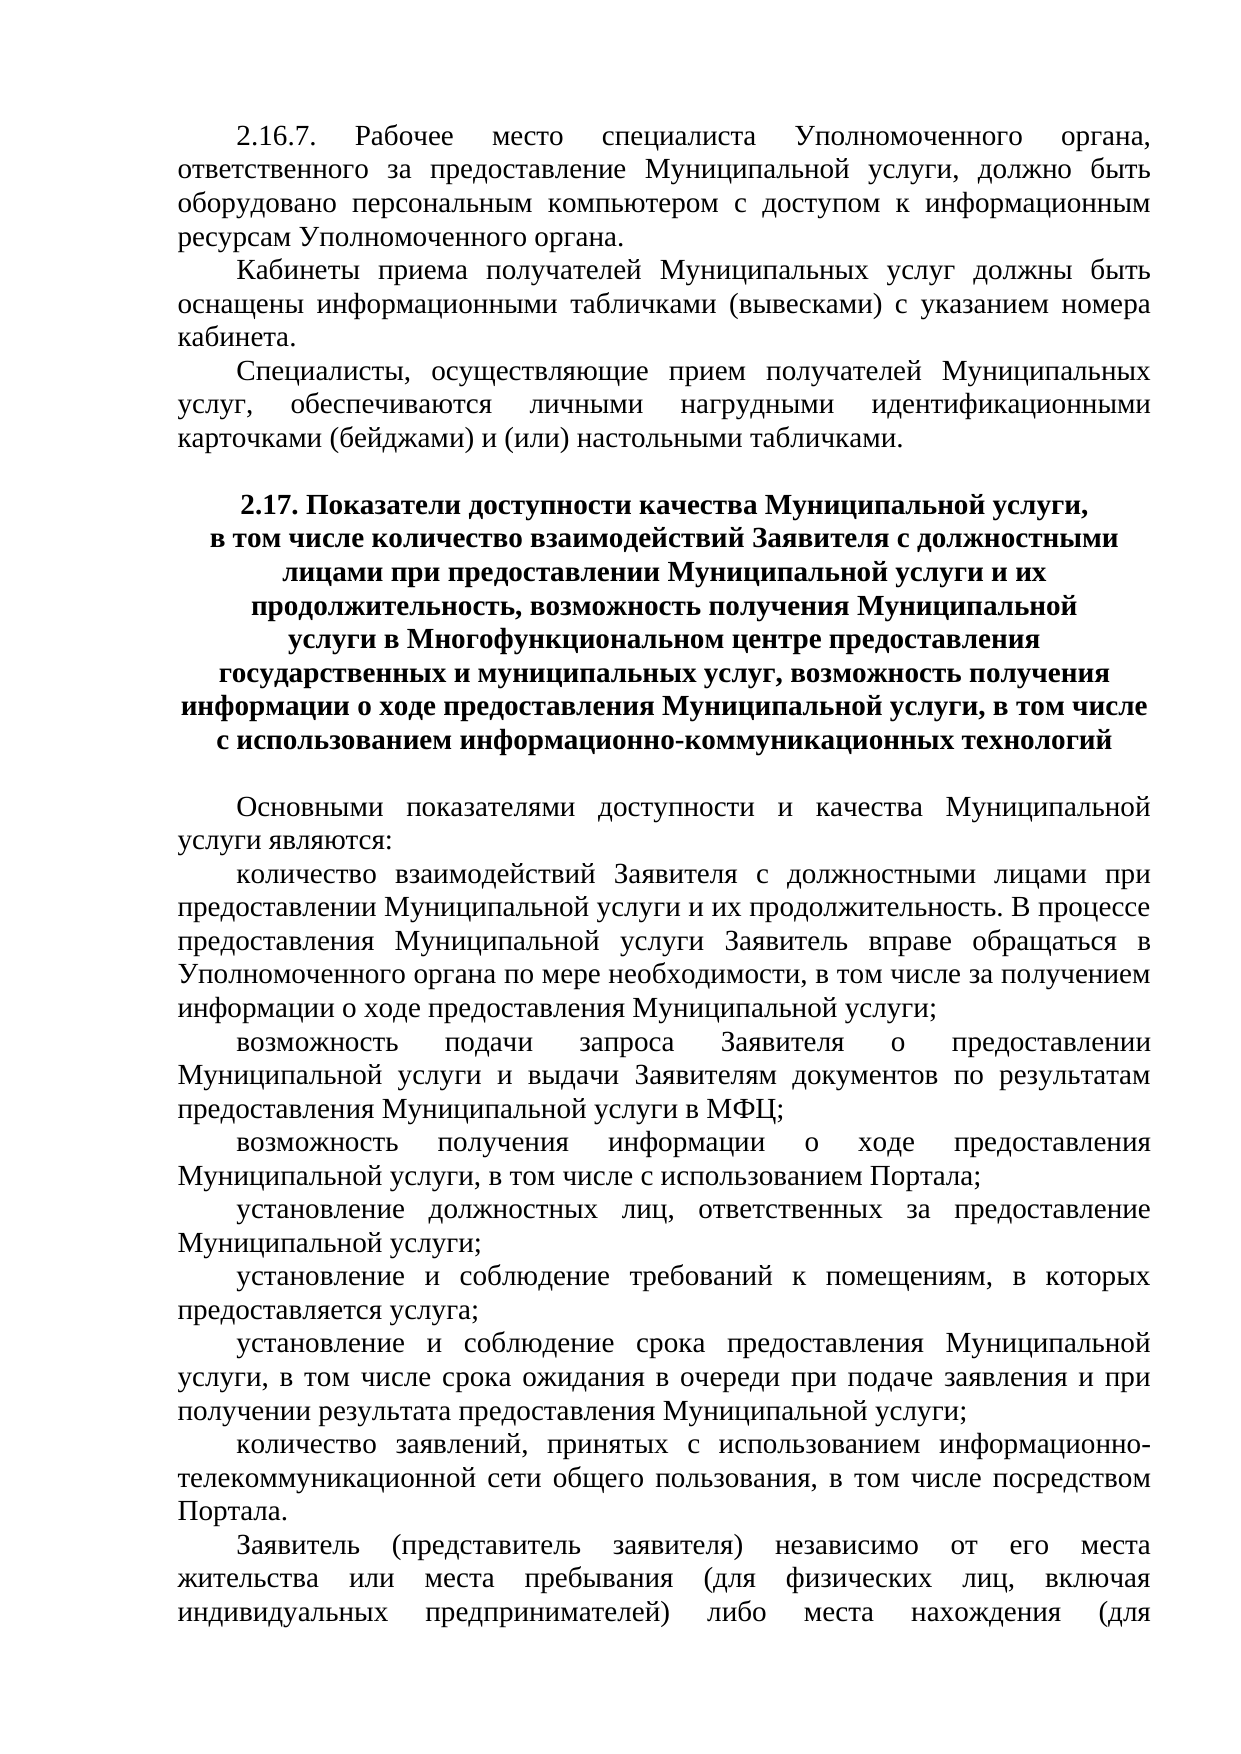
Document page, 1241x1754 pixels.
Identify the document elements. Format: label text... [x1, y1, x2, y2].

text возможность получения информации о ходе предоставления Муниципальной услуги, в том числе с использованием Портала; [177, 1124, 1152, 1191]
text продолжительность, возможность получения Муниципальной [177, 588, 1152, 621]
text установление и соблюдение требований к помещениям, в которых предоставляется услуга; [177, 1258, 1152, 1326]
text установление и соблюдение срока предоставления Муниципальной услуги, в том числе срока ожидания в очереди при подаче заявления и при получении результата предоставления Муниципальной услуги; [177, 1326, 1152, 1426]
text 2.16.7. Рабочее место специалиста Уполномоченного органа, ответственного за предоставление Муниципальной услуги, должно быть оборудовано персональным компьютером с доступом к информационным ресурсам Уполномоченного органа. [177, 118, 1152, 252]
text в том числе количество взаимодействий Заявителя с должностными лицами при предоставлении Муниципальной услуги и их [177, 521, 1152, 588]
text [177, 1527, 1152, 1627]
text количество взаимодействий Заявителя с должностными лицами при предоставлении Муниципальной услуги и их продолжительность. В процессе предоставления Муниципальной услуги Заявитель вправе обращаться в Уполномоченного органа по мере необходимости, в том числе за получением информации о ходе предоставления Муниципальной услуги; [177, 856, 1152, 1024]
text Основными показателями доступности и качества Муниципальной услуги являются: [177, 789, 1152, 856]
text услуги в Многофункциональном центре предоставления государственных и муниципальных услуг, возможность получения информации о ходе предоставления Муниципальной услуги, в том числе с использованием информационно-коммуникационных технологий [177, 621, 1152, 755]
text Специалисты, осуществляющие прием получателей Муниципальных услуг, обеспечиваются личными нагрудными идентификационными карточками (бейджами) и (или) настольными табличками. [177, 353, 1152, 453]
text количество заявлений, принятых с использованием информационно-телекоммуникационной сети общего пользования, в том числе посредством Портала. [177, 1426, 1152, 1527]
text 2.17. Показатели доступности качества Муниципальной услуги, [177, 487, 1152, 521]
text установление должностных лиц, ответственных за предоставление Муниципальной услуги; [177, 1191, 1152, 1258]
text Кабинеты приема получателей Муниципальных услуг должны быть оснащены информационными табличками (вывесками) с указанием номера кабинета. [177, 252, 1152, 353]
text возможность подачи запроса Заявителя о предоставлении Муниципальной услуги и выдачи Заявителям документов по результатам предоставления Муниципальной услуги в МФЦ; [177, 1024, 1152, 1124]
